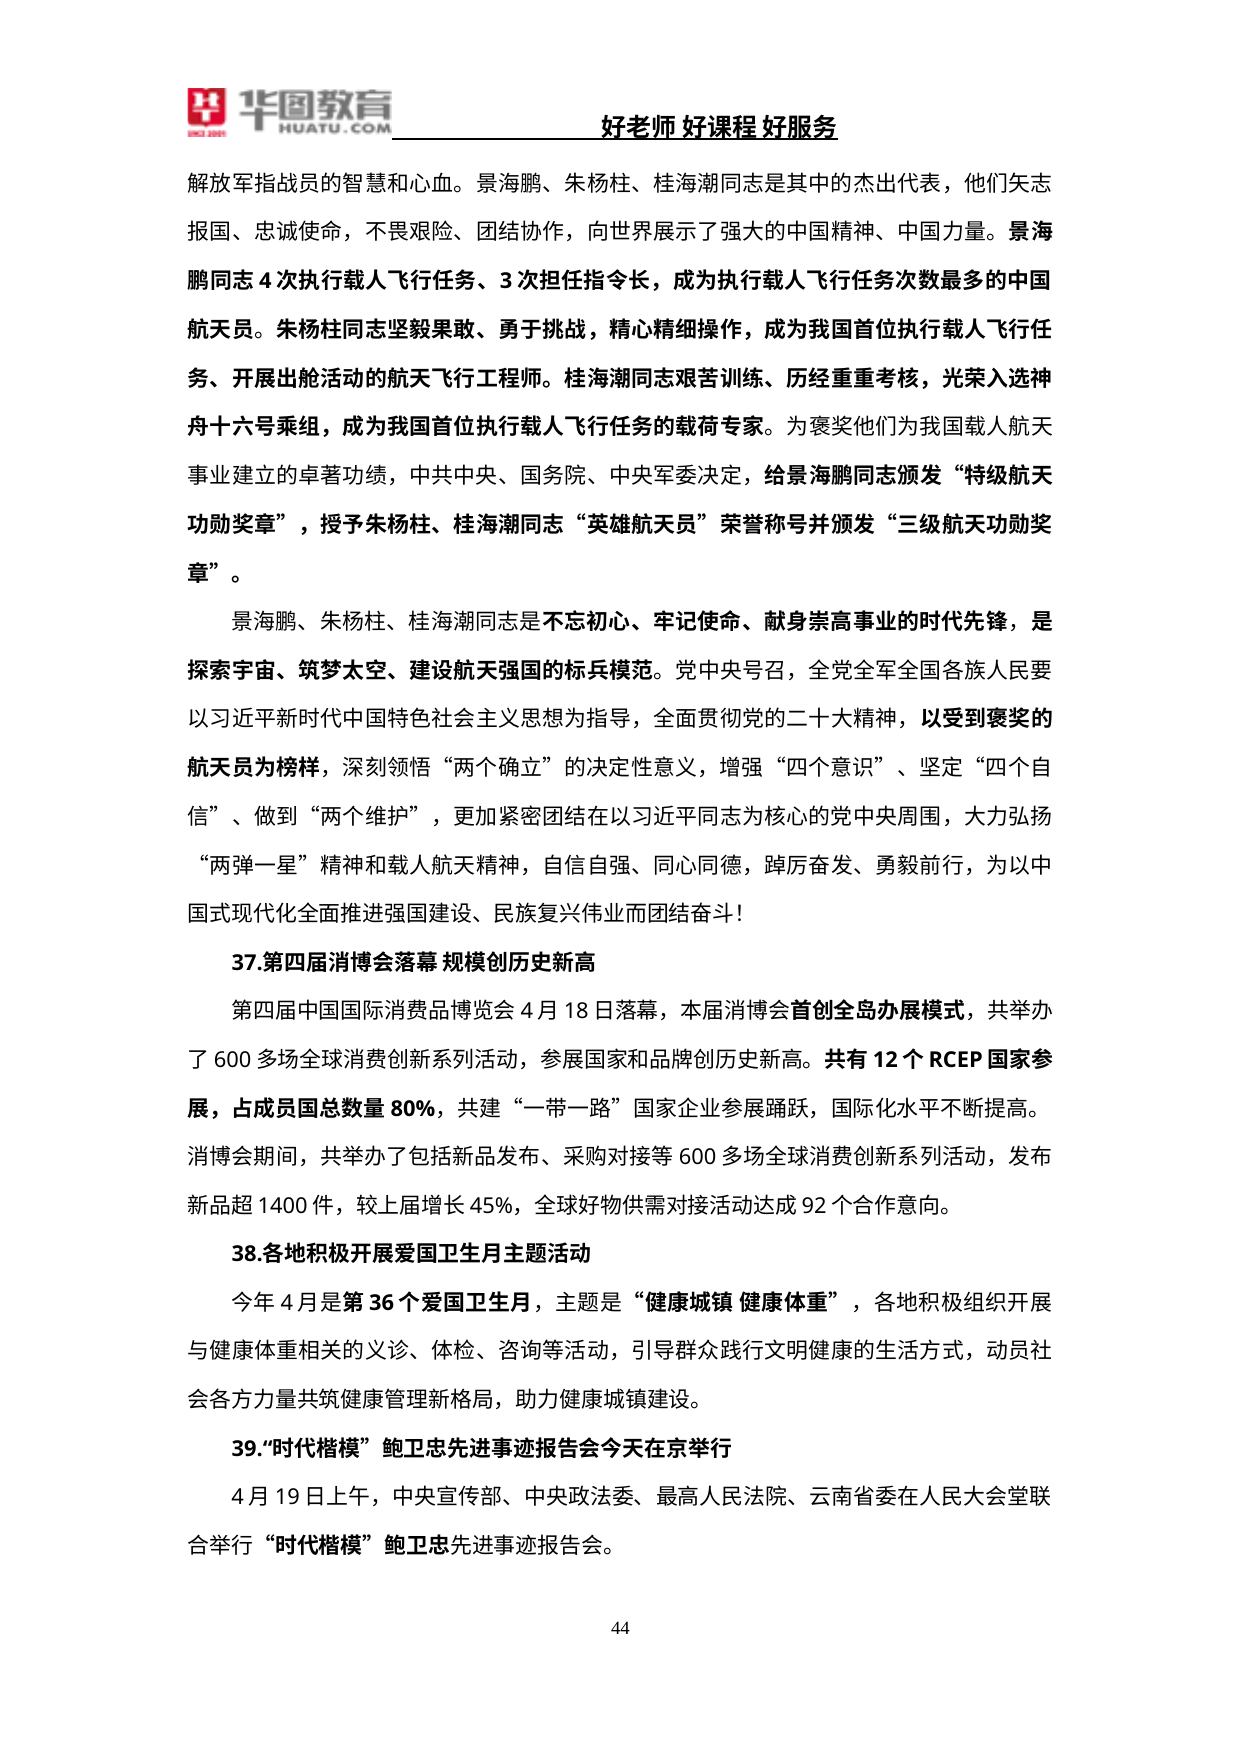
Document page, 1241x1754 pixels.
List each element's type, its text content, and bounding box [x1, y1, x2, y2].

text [187, 165, 1053, 588]
text 37.第四届消博会落幕 规模创历史新高 [187, 944, 1053, 977]
text 景海鹏、朱杨柱、桂海潮同志是不忘初心、牢记使命、献身崇高事业的时代先锋，是探索宇宙、筑梦太空、建设航天强国的标兵模范。党中央号召，全党全军全国各族人民要以习近平新时代中国特色社会主义思想为指导，全面贯彻党的二十大精神，以受到褒奖的航天员为榜样，深刻领悟“两个确立”的决定性意义，增强“四个意识”、坚定“四个自信”、做到“两个维护”，更加紧密团结在以习近平同志为核心的党中央周围，大力弘扬“两弹一星”精神和载人航天精神，自信自强、同心同德，踔厉奋发、勇毅前行，为以中国式现代化全面推进强国建设、民族复兴伟业而团结奋斗！ [187, 603, 1053, 928]
text 4月19日上午，中央宣传部、中央政法委、最高人民法院、云南省委在人民大会堂联合举行“时代楷模”鲍卫忠先进事迹报告会。 [187, 1478, 1053, 1560]
text 今年4月是第36个爱国卫生月，主题是“健康城镇 健康体重”，各地积极组织开展与健康体重相关的义诊、体检、咨询等活动，引导群众践行文明健康的生活方式，动员社会各方力量共筑健康管理新格局，助力健康城镇建设。 [187, 1284, 1053, 1414]
text 39.“时代楷模”鲍卫忠先进事迹报告会今天在京举行 [187, 1430, 1053, 1463]
text 38.各地积极开展爱国卫生月主题活动 [187, 1236, 1053, 1268]
picture [187, 88, 392, 137]
text 第四届中国国际消费品博览会4月18日落幕，本届消博会首创全岛办展模式，共举办了600多场全球消费创新系列活动，参展国家和品牌创历史新高。共有12个RCEP国家参展，占成员国总数量80%，共建“一带一路”国家企业参展踊跃，国际化水平不断提高。消博会期间，共举办了包括新品发布、采购对接等600多场全球消费创新系列活动，发布新品超1400件，较上届增长45%，全球好物供需对接活动达成92个合作意向。 [187, 993, 1053, 1220]
